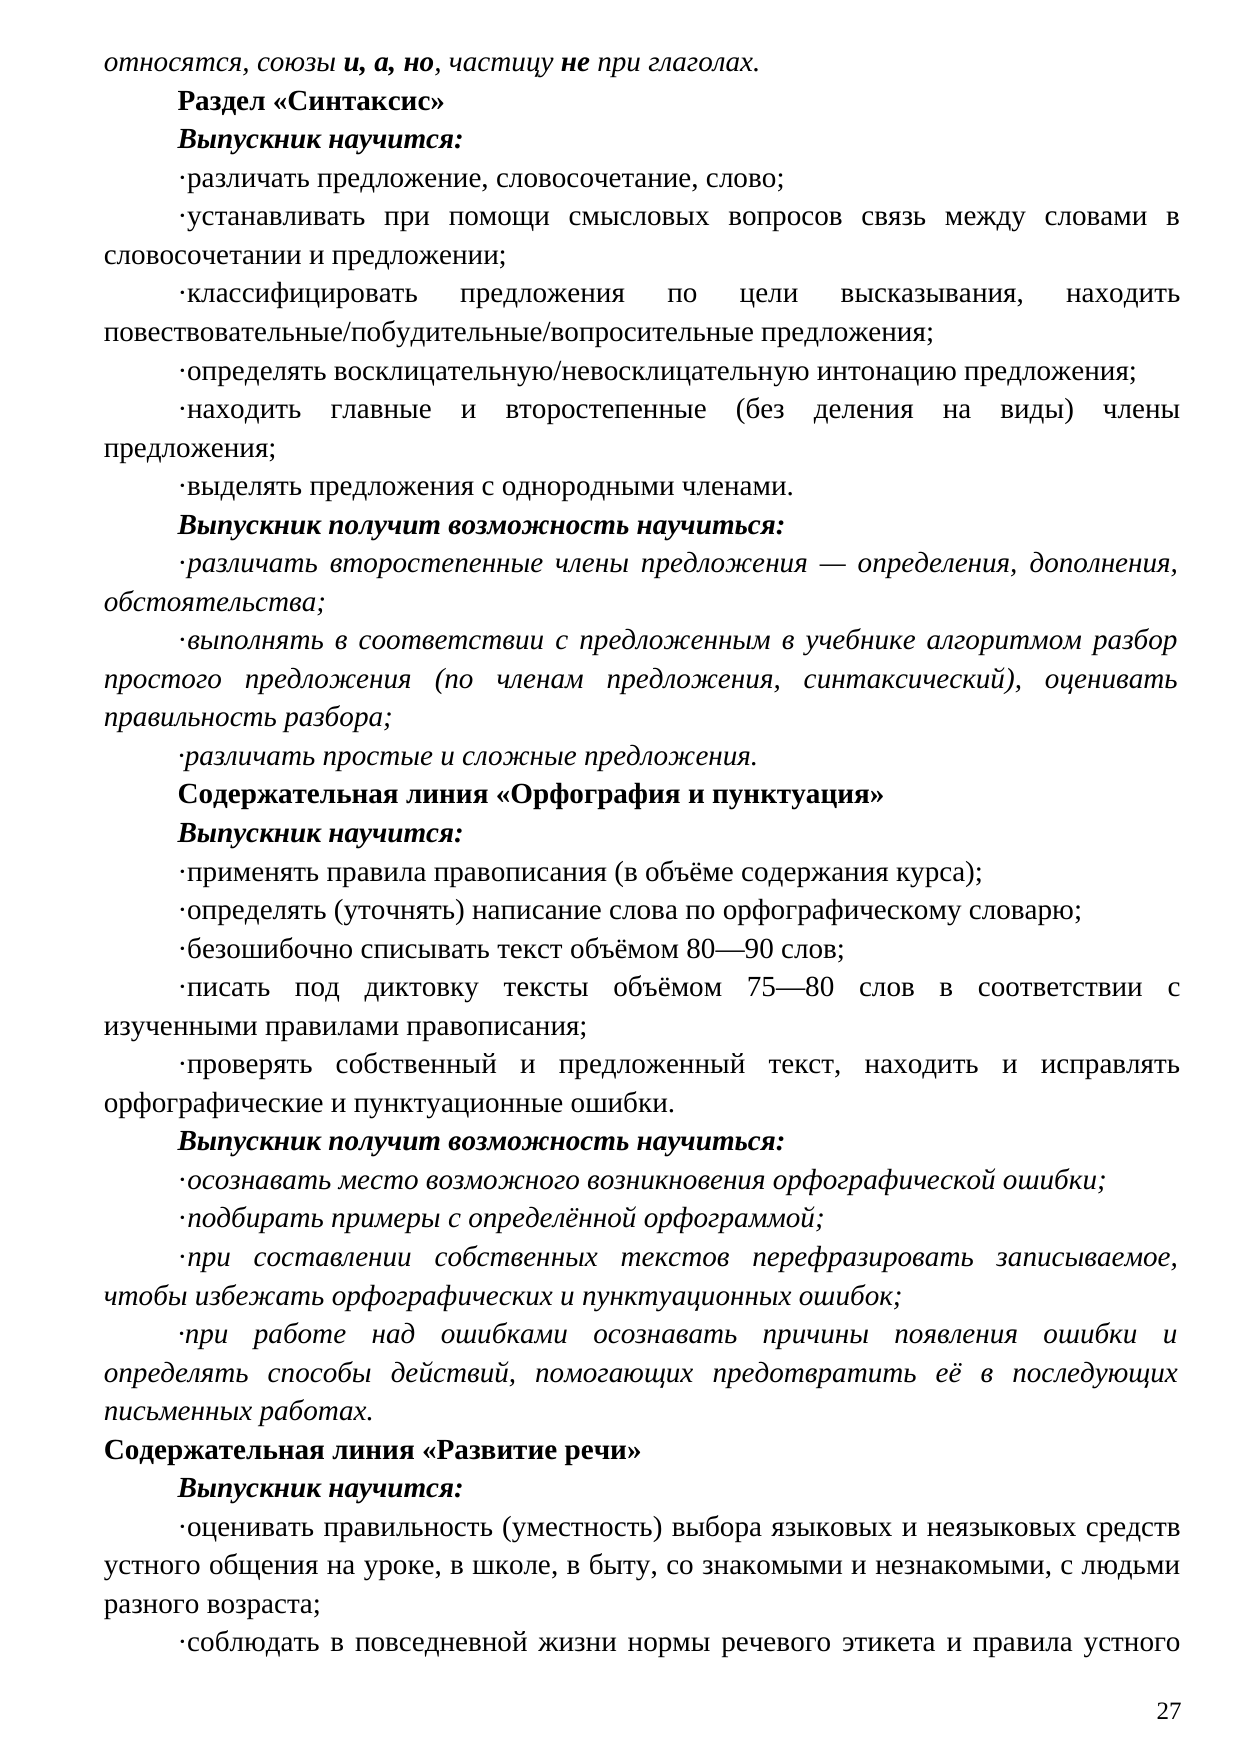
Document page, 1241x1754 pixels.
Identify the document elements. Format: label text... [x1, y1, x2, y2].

text Выпускник научится: [103, 815, 1181, 849]
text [103, 44, 1181, 78]
text ·классифицировать предложения по цели высказывания, находить повествовательные/побудительные/вопросительные предложения; [103, 276, 1181, 348]
text ·проверять собственный и предложенный текст, находить и исправлять орфографические и пунктуационные ошибки. [103, 1046, 1181, 1118]
text ·применять правила правописания (в объёме содержания курса); [103, 854, 1181, 887]
text ·при составлении собственных текстов перефразировать записываемое, чтобы избежать орфографических и пунктуационных ошибок; [103, 1239, 1181, 1311]
text ·устанавливать при помощи смысловых вопросов связь между словами в словосочетании и предложении; [103, 198, 1181, 271]
text ·различать простые и сложные предложения. [103, 738, 1181, 772]
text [103, 1624, 1181, 1658]
text ·различать второстепенные члены предложения — определения, дополнения, обстоятельства; [103, 545, 1181, 617]
text ·различать предложение, словосочетание, слово; [103, 160, 1181, 193]
text ·выделять предложения с однородными членами. [103, 468, 1181, 502]
text ·при работе над ошибками осознавать причины появления ошибки и определять способы действий, помогающих предотвратить её в последующих письменных работах. [103, 1316, 1181, 1427]
text Раздел «Синтаксис» [103, 83, 1181, 116]
text Выпускник научится: [103, 1470, 1181, 1504]
text ·оценивать правильность (уместность) выбора языковых и неязыковых средств устного общения на уроке, в школе, в быту, со знакомыми и незнакомыми, с людьми разного возраста; [103, 1509, 1181, 1619]
text ·выполнять в соответствии с предложенным в учебнике алгоритмом разбор простого предложения (по членам предложения, синтаксический), оценивать правильность разбора; [103, 622, 1181, 733]
text ·определять восклицательную/невосклицательную интонацию предложения; [103, 353, 1181, 386]
text Выпускник получит возможность научиться: [103, 1123, 1181, 1157]
text ·подбирать примеры с определённой орфограммой; [103, 1201, 1181, 1234]
text ·осознавать место возможного возникновения орфографической ошибки; [103, 1162, 1181, 1196]
text ·безошибочно списывать текст объёмом 80—90 слов; [103, 931, 1181, 964]
subtitle Содержательная линия «Развитие речи» [103, 1432, 1181, 1465]
text ·определять (уточнять) написание слова по орфографическому словарю; [103, 892, 1181, 926]
text Содержательная линия «Орфография и пунктуация» [103, 777, 1181, 810]
text Выпускник научится: [103, 121, 1181, 155]
text ·находить главные и второстепенные (без деления на виды) члены предложения; [103, 391, 1181, 463]
text Выпускник получит возможность научиться: [103, 507, 1181, 540]
text ·писать под диктовку тексты объёмом 75—80 слов в соответствии с изученными правилами правописания; [103, 969, 1181, 1041]
